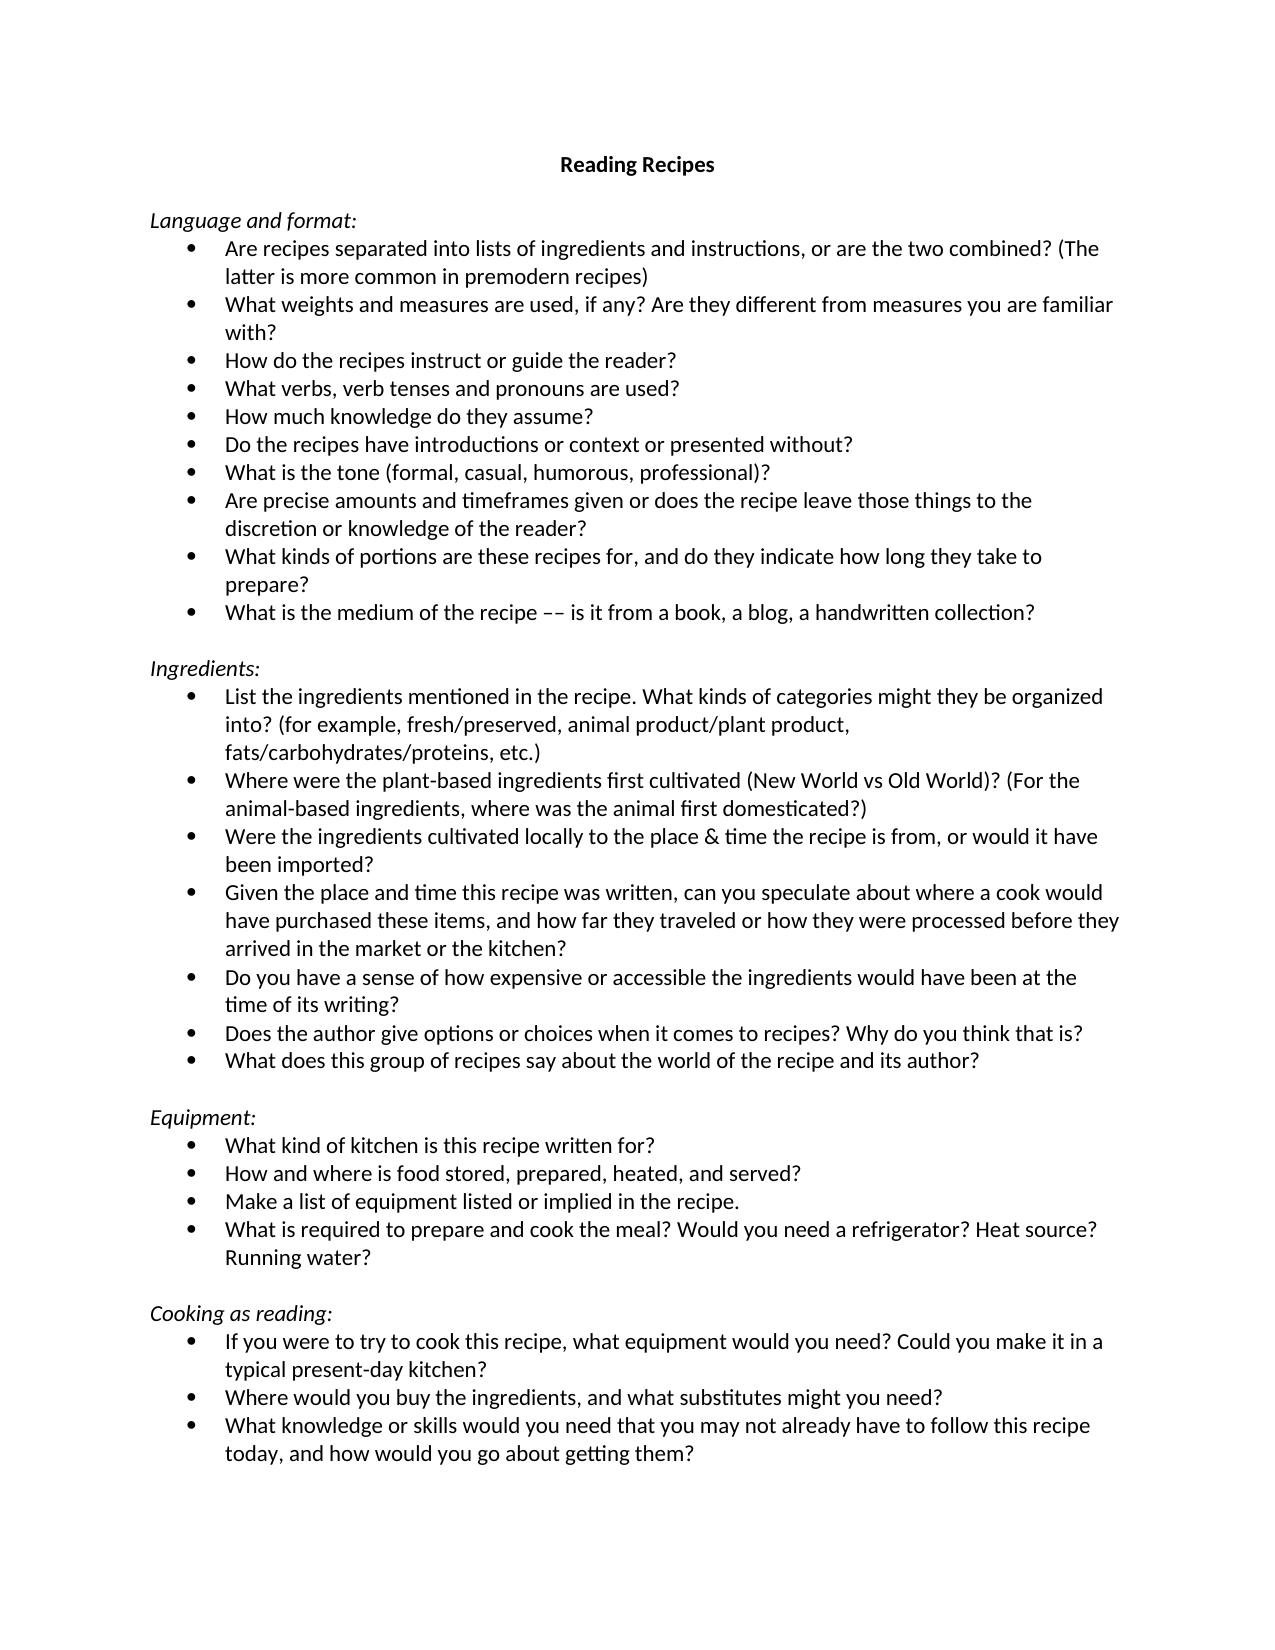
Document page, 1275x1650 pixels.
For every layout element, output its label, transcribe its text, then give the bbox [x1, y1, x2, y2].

text Language and format: [150, 206, 1125, 234]
list Are precise amounts and timeframes given or does the recipe leave those things to the discretion or knowledge of the reader? [187, 486, 1125, 542]
list How do the recipes instruct or guide the reader? [187, 346, 1125, 374]
text Reading Recipes [150, 150, 1125, 178]
text Cooking as reading: [150, 1299, 1125, 1327]
list How and where is food stored, prepared, heated, and served? [187, 1159, 1125, 1187]
list Were the ingredients cultivated locally to the place & time the recipe is from, or would it have been imported? [187, 822, 1125, 878]
list What verbs, verb tenses and pronouns are used? [187, 374, 1125, 402]
list What is the medium of the recipe –– is it from a book, a blog, a handwritten collection? [187, 598, 1125, 626]
list Where were the plant-based ingredients first cultivated (New World vs Old World)? (For the animal-based ingredients, where was the animal first domesticated?) [187, 766, 1125, 822]
list What weights and measures are used, if any? Are they different from measures you are familiar with? [187, 290, 1125, 346]
list Are recipes separated into lists of ingredients and instructions, or are the two combined? (The latter is more common in premodern recipes) [187, 234, 1125, 290]
list How much knowledge do they assume? [187, 402, 1125, 430]
list What knowledge or skills would you need that you may not already have to follow this recipe today, and how would you go about getting them? [187, 1411, 1125, 1467]
list List the ingredients mentioned in the recipe. What kinds of categories might they be organized into? (for example, fresh/preserved, animal product/plant product, fats/carbohydrates/proteins, etc.) [187, 682, 1125, 766]
text Ingredients: [150, 654, 1125, 682]
list What is required to prepare and cook the meal? Would you need a refrigerator? Heat source? Running water? [187, 1215, 1125, 1271]
list What kinds of portions are these recipes for, and do they indicate how long they take to prepare? [187, 542, 1125, 598]
list What does this group of recipes say about the world of the recipe and its author? [187, 1047, 1125, 1075]
list Where would you buy the ingredients, and what substitutes might you need? [187, 1383, 1125, 1411]
list What kind of kitchen is this recipe written for? [187, 1131, 1125, 1159]
text Equipment: [150, 1103, 1125, 1131]
list Do you have a sense of how expensive or accessible the ingredients would have been at the time of its writing? [187, 963, 1125, 1019]
list Do the recipes have introductions or context or presented without? [187, 430, 1125, 458]
list Does the author give options or choices when it comes to recipes? Why do you think that is? [187, 1019, 1125, 1047]
list What is the tone (formal, casual, humorous, professional)? [187, 458, 1125, 486]
list Given the place and time this recipe was written, can you speculate about where a cook would have purchased these items, and how far they traveled or how they were processed before they arrived in the market or the kitchen? [187, 878, 1125, 963]
list Make a list of equipment listed or implied in the recipe. [187, 1187, 1125, 1215]
list If you were to try to cook this recipe, what equipment would you need? Could you make it in a typical present-day kitchen? [187, 1327, 1125, 1383]
